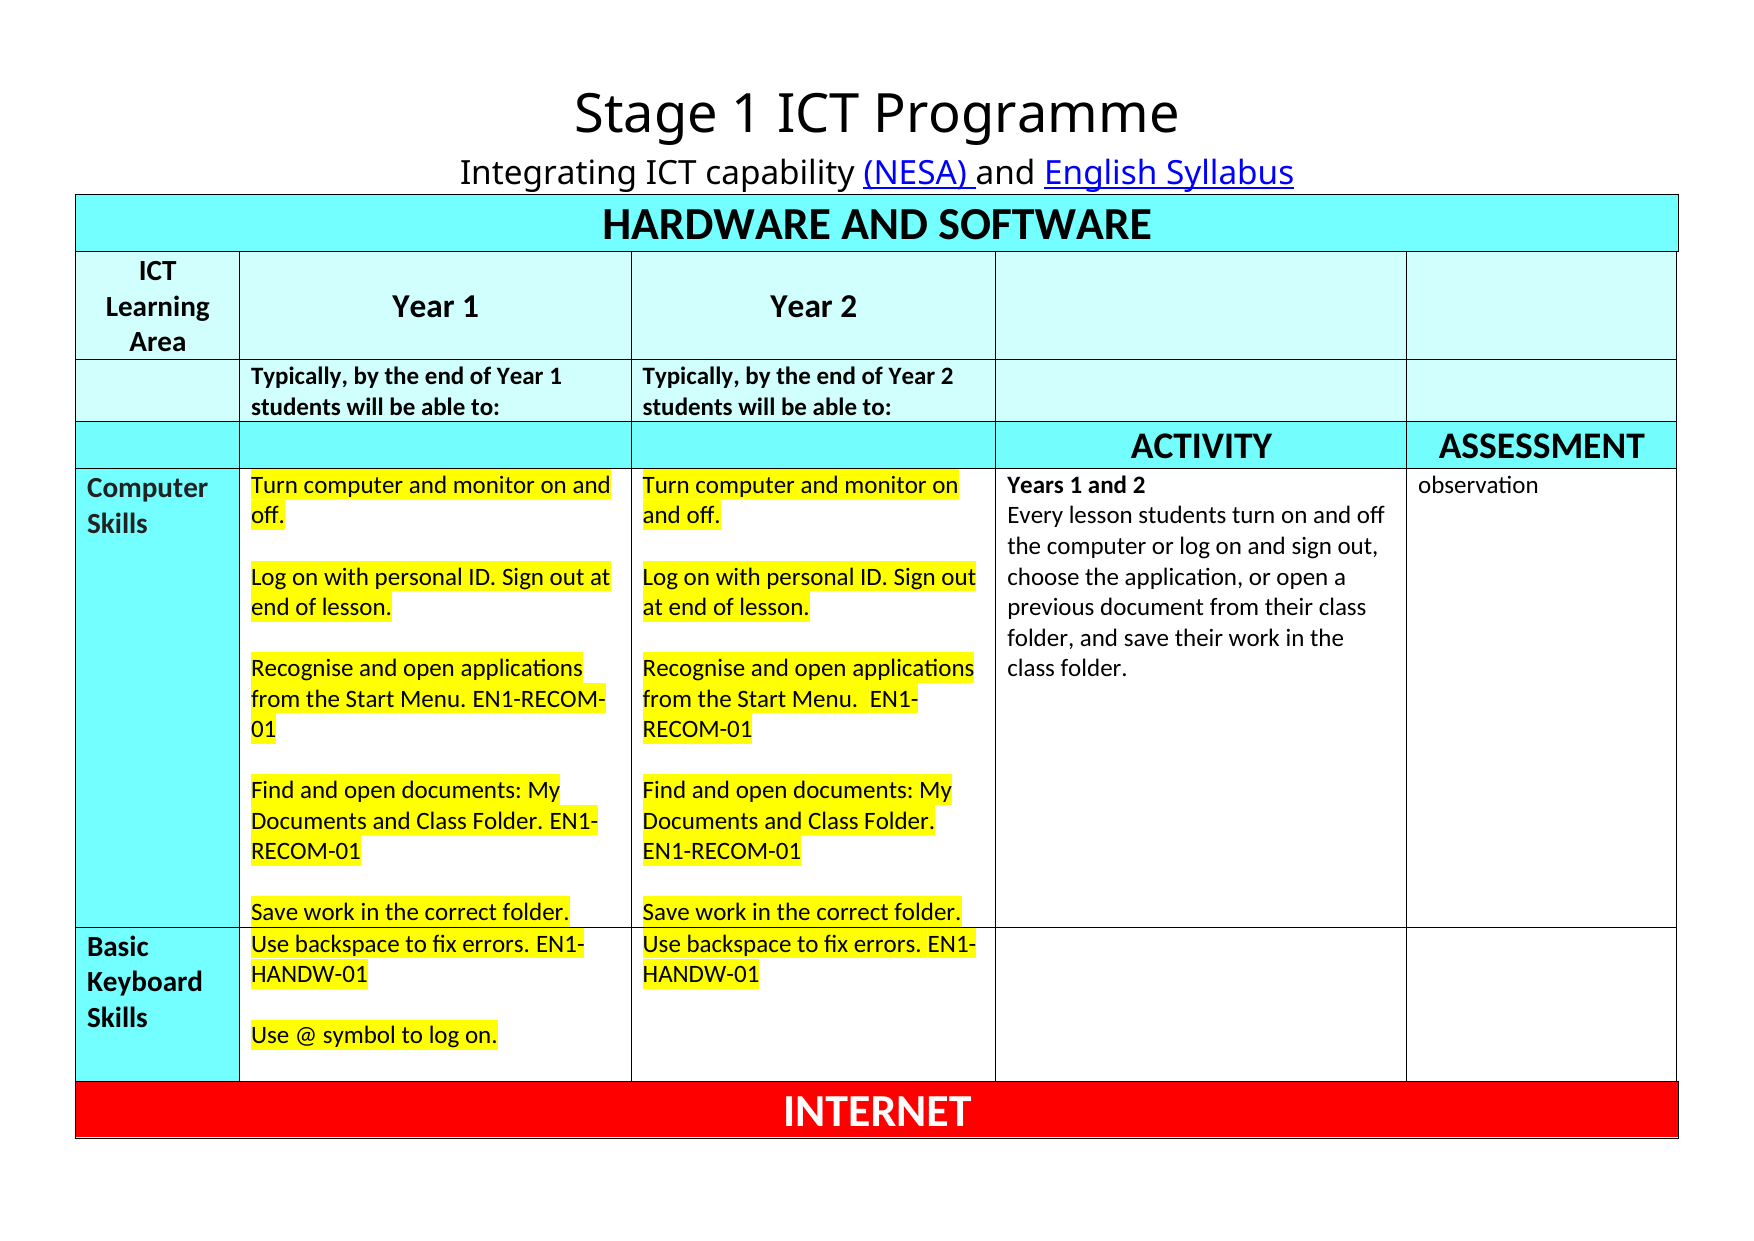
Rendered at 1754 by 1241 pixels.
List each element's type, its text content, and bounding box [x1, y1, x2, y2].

table_cell ASSESSMENT [1407, 422, 1676, 468]
table_cell [1407, 252, 1676, 359]
table_cell [996, 252, 1406, 359]
table_cell [76, 360, 239, 421]
table_cell Years 1 and 2 Every lesson students turn on and off the computer or log on and sign out, choose the application, or open a previous document from their class folder, and save their work in the class folder. [996, 469, 1406, 927]
table_cell Typically, by the end of Year 2 students will be able to: [632, 360, 995, 421]
table_cell Basic Keyboard Skills [76, 928, 239, 1081]
table_cell [996, 928, 1406, 1081]
table_cell [76, 422, 239, 468]
table_cell [240, 422, 631, 468]
text Stage 1 ICT Programme [75, 75, 1679, 149]
text Integrating ICT capability (NESA) and English Syllabus [75, 149, 1679, 194]
table_cell observation [1407, 469, 1676, 927]
table_cell ICT Learning Area [76, 252, 239, 359]
table_cell Use backspace to fix errors. EN1-HANDW-01 Use @ symbol to log on. [240, 928, 631, 1081]
table_cell [1407, 360, 1676, 421]
table_cell Turn computer and monitor on and off. Log on with personal ID. Sign out at end of lesson. Recognise and open applications from the Start Menu. EN1-RECOM-01 Find and open documents: My Documents and Class Folder. EN1-RECOM-01 Save work in the correct folder. [240, 469, 631, 927]
table_cell Typically, by the end of Year 1 students will be able to: [240, 360, 631, 421]
table_cell [996, 360, 1406, 421]
table_cell Use backspace to fix errors. EN1-HANDW-01 [632, 928, 995, 1081]
table_cell [1407, 928, 1676, 1081]
table_cell Year 1 [240, 252, 631, 359]
table_cell [632, 422, 995, 468]
table_header HARDWARE AND SOFTWARE [76, 195, 1678, 251]
table_cell Computer Skills [76, 469, 239, 927]
table_cell INTERNET [76, 1082, 1678, 1137]
table_cell Turn computer and monitor on and off. Log on with personal ID. Sign out at end of lesson. Recognise and open applications from the Start Menu. EN1-RECOM-01 Find and open documents: My Documents and Class Folder. EN1-RECOM-01 Save work in the correct folder. [632, 469, 995, 927]
table_cell ACTIVITY [996, 422, 1406, 468]
table_cell Year 2 [632, 252, 995, 359]
